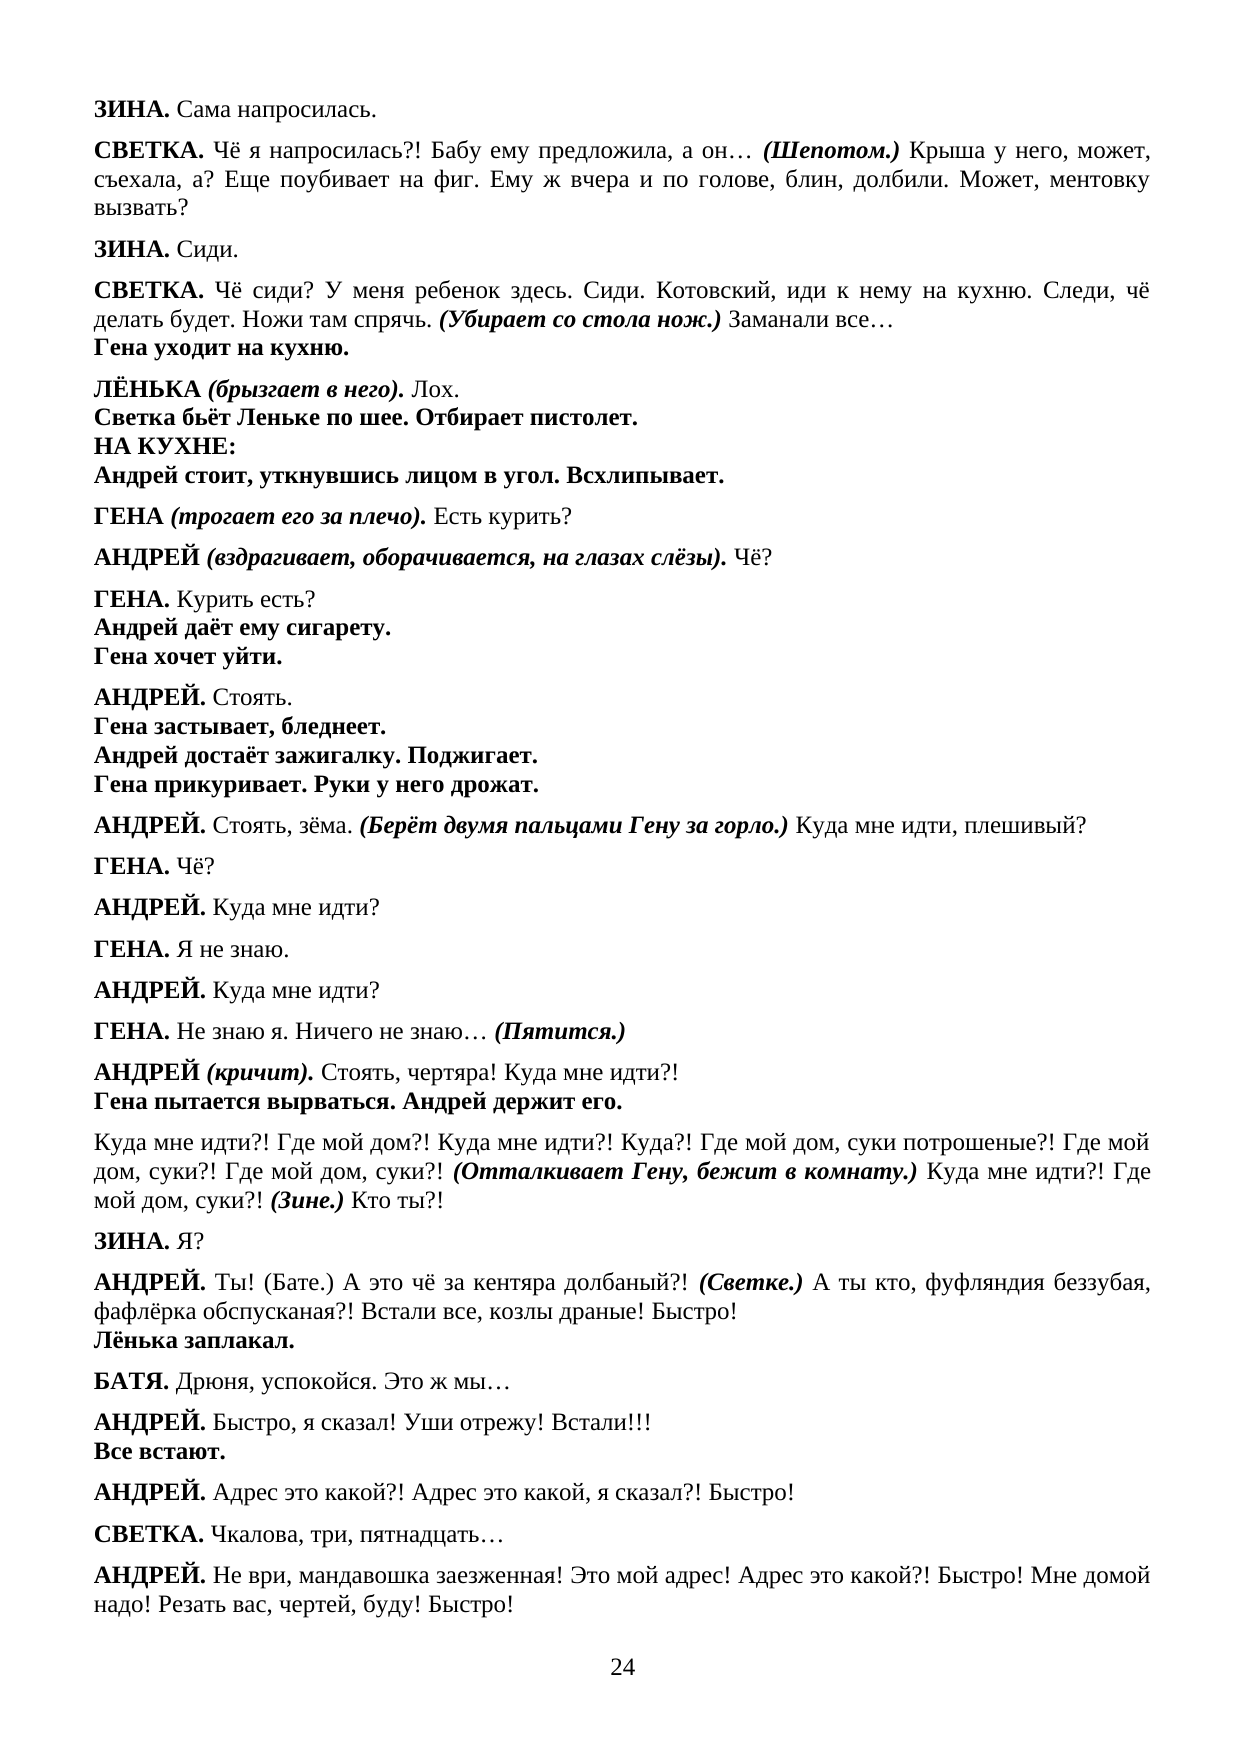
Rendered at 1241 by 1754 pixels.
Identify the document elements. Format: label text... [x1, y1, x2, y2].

text АНДРЕЙ (кричит). Стоять, чертяра! Куда мне идти?! [94, 1057, 1152, 1086]
text Андрей даёт ему сигарету. [94, 612, 1152, 641]
text АНДРЕЙ. Не ври, мандавошка заезженная! Это мой адрес! Адрес это какой?! Быстро! Мне домой надо! Резать вас, чертей, буду! Быстро! [94, 1560, 1152, 1617]
text БАТЯ. Дрюня, успокойся. Это ж мы… [94, 1366, 1152, 1395]
text СВЕТКА. Чё я напросилась?! Бабу ему предложила, а он… (Шепотом.) Крыша у него, может, съехала, а? Еще поубивает на фиг. Ему ж вчера и по голове, блин, долбили. Может, ментовку вызвать? [94, 135, 1152, 221]
text ЗИНА. Сама напросилась. [94, 94, 1152, 122]
text Андрей стоит, уткнувшись лицом в угол. Всхлипывает. [94, 460, 1152, 489]
text Андрей достаёт зажигалку. Поджигает. [94, 740, 1152, 769]
text АНДРЕЙ. Ты! (Бате.) А это чё за кентяра долбаный?! (Светке.) А ты кто, фуфляндия беззубая, фафлёрка обспусканая?! Встали все, козлы драные! Быстро! [94, 1267, 1152, 1325]
text СВЕТКА. Чё сиди? У меня ребенок здесь. Сиди. Котовский, иди к нему на кухню. Следи, чё делать будет. Ножи там спрячь. (Убирает со стола нож.) Заманали все… [94, 275, 1152, 332]
text Гена застывает, бледнеет. [94, 711, 1152, 740]
text ГЕНА. Чё? [94, 851, 1152, 880]
text АНДРЕЙ (вздрагивает, оборачивается, на глазах слёзы). Чё? [94, 542, 1152, 571]
text АНДРЕЙ. Стоять. [94, 682, 1152, 711]
text ЗИНА. Сиди. [94, 234, 1152, 262]
text ЛЁНЬКА (брызгает в него). Лох. [94, 374, 1152, 402]
text Гена хочет уйти. [94, 641, 1152, 670]
text Все встают. [94, 1436, 1152, 1465]
text СВЕТКА. Чкалова, три, пятнадцать… [94, 1519, 1152, 1547]
text ГЕНА. Не знаю я. Ничего не знаю… (Пятится.) [94, 1016, 1152, 1045]
text Куда мне идти?! Где мой дом?! Куда мне идти?! Куда?! Где мой дом, суки потрошеные?! Где мой дом, суки?! Где мой дом, суки?! (Отталкивает Гену, бежит в комнату.) Куда мне идти?! Где мой дом, суки?! (Зине.) Кто ты?! [94, 1127, 1152, 1214]
text Гена прикуривает. Руки у него дрожат. [94, 769, 1152, 797]
text Светка бьёт Леньке по шее. Отбирает пистолет. [94, 402, 1152, 431]
text НА КУХНЕ: [94, 431, 1152, 460]
text АНДРЕЙ. Куда мне идти? [94, 892, 1152, 921]
text ГЕНА (трогает его за плечо). Есть курить? [94, 501, 1152, 530]
text Гена пытается вырваться. Андрей держит его. [94, 1086, 1152, 1115]
text АНДРЕЙ. Адрес это какой?! Адрес это какой, я сказал?! Быстро! [94, 1477, 1152, 1506]
text ЗИНА. Я? [94, 1226, 1152, 1255]
text АНДРЕЙ. Стоять, зёма. (Берёт двумя пальцами Гену за горло.) Куда мне идти, плешивый? [94, 810, 1152, 839]
text ГЕНА. Я не знаю. [94, 934, 1152, 962]
text Лёнька заплакал. [94, 1325, 1152, 1354]
text ГЕНА. Курить есть? [94, 584, 1152, 612]
text Гена уходит на кухню. [94, 332, 1152, 361]
text АНДРЕЙ. Куда мне идти? [94, 975, 1152, 1004]
text АНДРЕЙ. Быстро, я сказал! Уши отрежу! Встали!!! [94, 1407, 1152, 1436]
